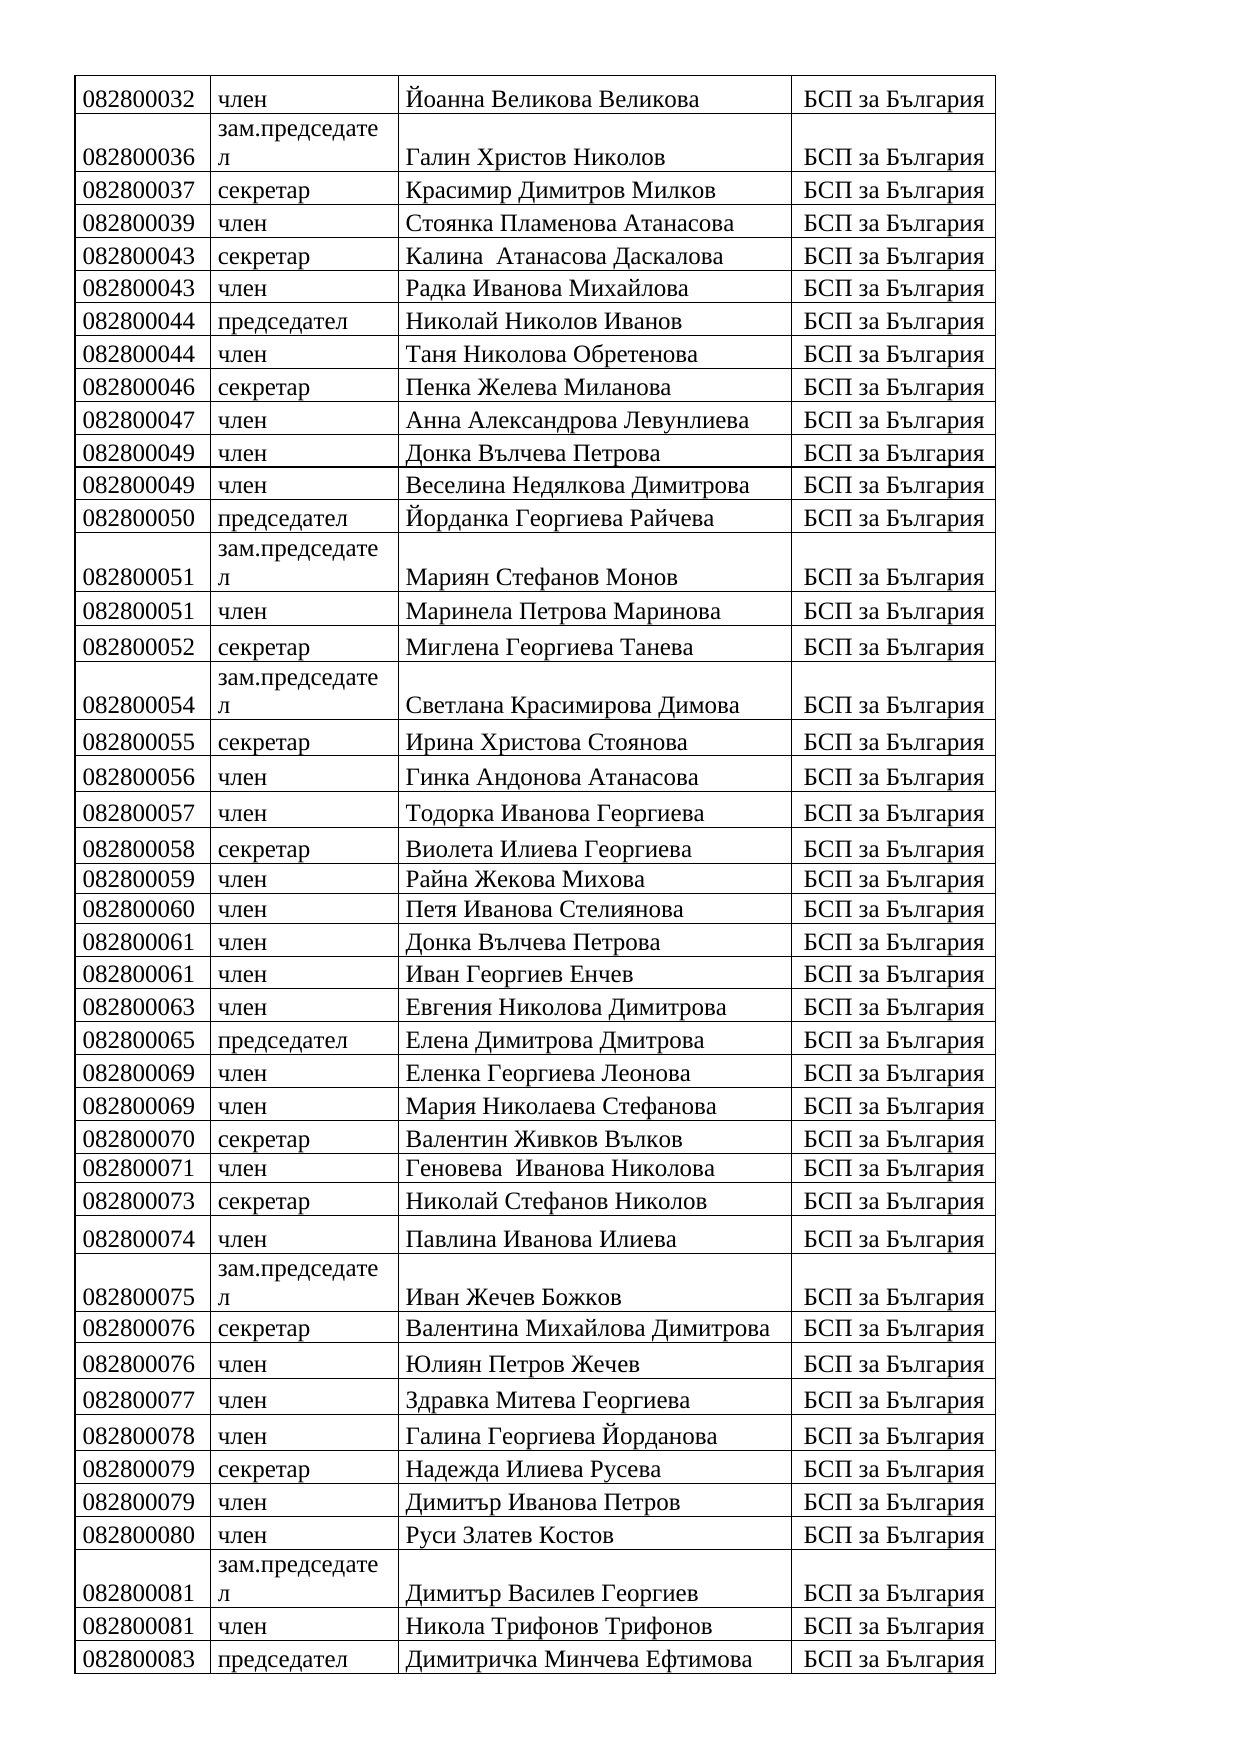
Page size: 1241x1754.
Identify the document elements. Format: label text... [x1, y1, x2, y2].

table_cell зам.председател [211, 1254, 398, 1311]
table_cell БСП за България [792, 756, 995, 791]
table_cell Ирина Христова Стоянова [399, 720, 791, 755]
table_cell Калина Атанасова Даскалова [399, 238, 791, 269]
table_cell член [211, 989, 398, 1021]
table_cell Димитър Василев Георгиев [399, 1550, 791, 1607]
table_cell член [211, 1484, 398, 1516]
table_cell секретар [211, 1183, 398, 1215]
table_cell 082800043 [76, 238, 210, 269]
table_cell 082800056 [76, 756, 210, 791]
table_cell член [211, 864, 398, 893]
table_cell БСП за България [792, 172, 995, 204]
table_cell Стоянка Пламенова Атанасова [399, 205, 791, 237]
table_cell Маринела Петрова Маринова [399, 592, 791, 625]
table_cell член [211, 1343, 398, 1378]
table_cell зам.председател [211, 662, 398, 719]
table_cell БСП за България [792, 592, 995, 625]
table_cell 082800052 [76, 626, 210, 661]
table_cell секретар [211, 172, 398, 204]
table_cell БСП за България [792, 1022, 995, 1054]
table_cell член [211, 1216, 398, 1252]
table_cell Донка Вълчева Петрова [399, 435, 791, 466]
table_cell 082800032 [76, 76, 210, 112]
table_cell 082800057 [76, 792, 210, 827]
table_cell 082800049 [76, 468, 210, 499]
table_cell 082800055 [76, 720, 210, 755]
table_cell 082800065 [76, 1022, 210, 1054]
table_cell член [211, 756, 398, 791]
table_cell Петя Иванова Стелиянова [399, 894, 791, 923]
table_cell зам.председател [211, 1550, 398, 1607]
table_cell зам.председател [211, 114, 398, 171]
table_cell БСП за България [792, 533, 995, 591]
table_cell член [211, 271, 398, 302]
table_cell член [211, 468, 398, 499]
table_cell 082800050 [76, 500, 210, 532]
table_cell БСП за България [792, 1312, 995, 1342]
table_cell Здравка Митева Георгиева [399, 1379, 791, 1414]
table_cell секретар [211, 369, 398, 401]
table_cell 082800039 [76, 205, 210, 237]
table_cell БСП за България [792, 924, 995, 956]
table_cell член [211, 1415, 398, 1450]
table_cell БСП за България [792, 662, 995, 719]
table_cell Донка Вълчева Петрова [399, 924, 791, 956]
table_cell БСП за България [792, 1121, 995, 1152]
table_cell БСП за България [792, 1379, 995, 1414]
table_cell секретар [211, 1451, 398, 1483]
table_cell БСП за България [792, 402, 995, 433]
table_cell секретар [211, 626, 398, 661]
table_cell член [211, 894, 398, 923]
table_cell 082800043 [76, 271, 210, 302]
table_cell БСП за България [792, 626, 995, 661]
table_cell председател [211, 1641, 398, 1673]
table_cell Пенка Желева Миланова [399, 369, 791, 401]
table_cell Галина Георгиева Йорданова [399, 1415, 791, 1450]
table_cell член [211, 336, 398, 368]
table_cell БСП за България [792, 114, 995, 171]
table_cell БСП за България [792, 1641, 995, 1673]
table_cell 082800036 [76, 114, 210, 171]
table_cell член [211, 1517, 398, 1548]
table_cell член [211, 205, 398, 237]
table_cell член [211, 1379, 398, 1414]
table_cell БСП за България [792, 828, 995, 863]
table_cell Николай Николов Иванов [399, 303, 791, 335]
table_cell БСП за България [792, 1517, 995, 1548]
table_cell БСП за България [792, 271, 995, 302]
table_cell Райна Жекова Михова [399, 864, 791, 893]
table_cell БСП за България [792, 1343, 995, 1378]
table_cell БСП за България [792, 864, 995, 893]
table_cell БСП за България [792, 1608, 995, 1640]
table_cell 082800049 [76, 435, 210, 466]
table_cell Радка Иванова Михайлова [399, 271, 791, 302]
table_cell Никола Трифонов Трифонов [399, 1608, 791, 1640]
table_cell член [211, 1608, 398, 1640]
table_cell председател [211, 1022, 398, 1054]
table_cell 082800081 [76, 1550, 210, 1607]
table_cell Миглена Георгиева Танева [399, 626, 791, 661]
table_cell Иван Георгиев Енчев [399, 957, 791, 988]
table_cell член [211, 1154, 398, 1182]
table_cell 082800069 [76, 1055, 210, 1087]
table_cell БСП за България [792, 1484, 995, 1516]
table_cell Таня Николова Обретенова [399, 336, 791, 368]
table_cell БСП за България [792, 435, 995, 466]
table_cell 082800075 [76, 1254, 210, 1311]
table_cell 082800073 [76, 1183, 210, 1215]
table_cell секретар [211, 238, 398, 269]
table_cell БСП за България [792, 1550, 995, 1607]
table_cell БСП за България [792, 894, 995, 923]
table_cell член [211, 924, 398, 956]
table_cell 082800076 [76, 1312, 210, 1342]
table_cell Галин Христов Николов [399, 114, 791, 171]
table_cell БСП за България [792, 1216, 995, 1252]
table_cell 082800051 [76, 533, 210, 591]
table_cell Николай Стефанов Николов [399, 1183, 791, 1215]
table_cell 082800044 [76, 336, 210, 368]
table_cell Красимир Димитров Милков [399, 172, 791, 204]
table_cell 082800060 [76, 894, 210, 923]
table_cell 082800080 [76, 1517, 210, 1548]
table_cell 082800079 [76, 1484, 210, 1516]
table_cell член [211, 957, 398, 988]
table_cell БСП за България [792, 336, 995, 368]
table_cell 082800059 [76, 864, 210, 893]
table_cell 082800047 [76, 402, 210, 433]
table_cell Тодорка Иванова Георгиева [399, 792, 791, 827]
table_cell БСП за България [792, 468, 995, 499]
table_cell БСП за България [792, 1415, 995, 1450]
table_cell Йоанна Великова Великова [399, 76, 791, 112]
table_cell Светлана Красимирова Димова [399, 662, 791, 719]
table_cell Геновева Иванова Николова [399, 1154, 791, 1182]
table_cell зам.председател [211, 533, 398, 591]
table_cell член [211, 1055, 398, 1087]
table_cell БСП за България [792, 792, 995, 827]
table_cell секретар [211, 720, 398, 755]
table_cell Мариян Стефанов Монов [399, 533, 791, 591]
table_cell БСП за България [792, 205, 995, 237]
table_cell Юлиян Петров Жечев [399, 1343, 791, 1378]
table_cell Мария Николаева Стефанова [399, 1088, 791, 1119]
table_cell БСП за България [792, 1451, 995, 1483]
table_cell 082800081 [76, 1608, 210, 1640]
table_cell 082800076 [76, 1343, 210, 1378]
table_cell БСП за България [792, 1254, 995, 1311]
table_cell БСП за България [792, 500, 995, 532]
table_cell Валентина Михайлова Димитрова [399, 1312, 791, 1342]
table_cell председател [211, 500, 398, 532]
table_cell 082800083 [76, 1641, 210, 1673]
table_cell член [211, 402, 398, 433]
table_cell 082800046 [76, 369, 210, 401]
table_cell член [211, 592, 398, 625]
table_cell председател [211, 303, 398, 335]
table_cell Анна Александрова Левунлиева [399, 402, 791, 433]
table_cell 082800079 [76, 1451, 210, 1483]
table_cell 082800054 [76, 662, 210, 719]
table_cell член [211, 1088, 398, 1119]
table_cell БСП за България [792, 1055, 995, 1087]
table_cell Иван Жечев Божков [399, 1254, 791, 1311]
table_cell 082800037 [76, 172, 210, 204]
table_cell Димитричка Минчева Ефтимова [399, 1641, 791, 1673]
table_cell Виолета Илиева Георгиева [399, 828, 791, 863]
table_cell Валентин Живков Вълков [399, 1121, 791, 1152]
table_cell 082800070 [76, 1121, 210, 1152]
table_cell Еленка Георгиева Леонова [399, 1055, 791, 1087]
table_cell 082800077 [76, 1379, 210, 1414]
table_cell БСП за България [792, 989, 995, 1021]
table_cell Евгения Николова Димитрова [399, 989, 791, 1021]
table_cell 082800051 [76, 592, 210, 625]
table_cell член [211, 435, 398, 466]
table_cell Надежда Илиева Русева [399, 1451, 791, 1483]
table_cell Павлина Иванова Илиева [399, 1216, 791, 1252]
table_cell БСП за България [792, 957, 995, 988]
table_cell БСП за България [792, 1154, 995, 1182]
table_cell БСП за България [792, 369, 995, 401]
table_cell 082800078 [76, 1415, 210, 1450]
table_cell БСП за България [792, 76, 995, 112]
table_cell Димитър Иванова Петров [399, 1484, 791, 1516]
table_cell Йорданка Георгиева Райчева [399, 500, 791, 532]
table_cell 082800074 [76, 1216, 210, 1252]
table_cell 082800061 [76, 924, 210, 956]
table_cell секретар [211, 828, 398, 863]
table_cell БСП за България [792, 720, 995, 755]
table_cell Гинка Андонова Атанасова [399, 756, 791, 791]
table_cell БСП за България [792, 1183, 995, 1215]
table_cell 082800044 [76, 303, 210, 335]
table_cell 082800058 [76, 828, 210, 863]
table_cell БСП за България [792, 238, 995, 269]
table_cell 082800063 [76, 989, 210, 1021]
table_cell БСП за България [792, 303, 995, 335]
table_cell член [211, 76, 398, 112]
table_cell секретар [211, 1312, 398, 1342]
table_cell 082800071 [76, 1154, 210, 1182]
table_cell Веселина Недялкова Димитрова [399, 468, 791, 499]
table_cell член [211, 792, 398, 827]
table_cell 082800069 [76, 1088, 210, 1119]
table_cell БСП за България [792, 1088, 995, 1119]
table_cell 082800061 [76, 957, 210, 988]
table_cell Руси Златев Костов [399, 1517, 791, 1548]
table_cell Елена Димитрова Дмитрова [399, 1022, 791, 1054]
table_cell секретар [211, 1121, 398, 1152]
